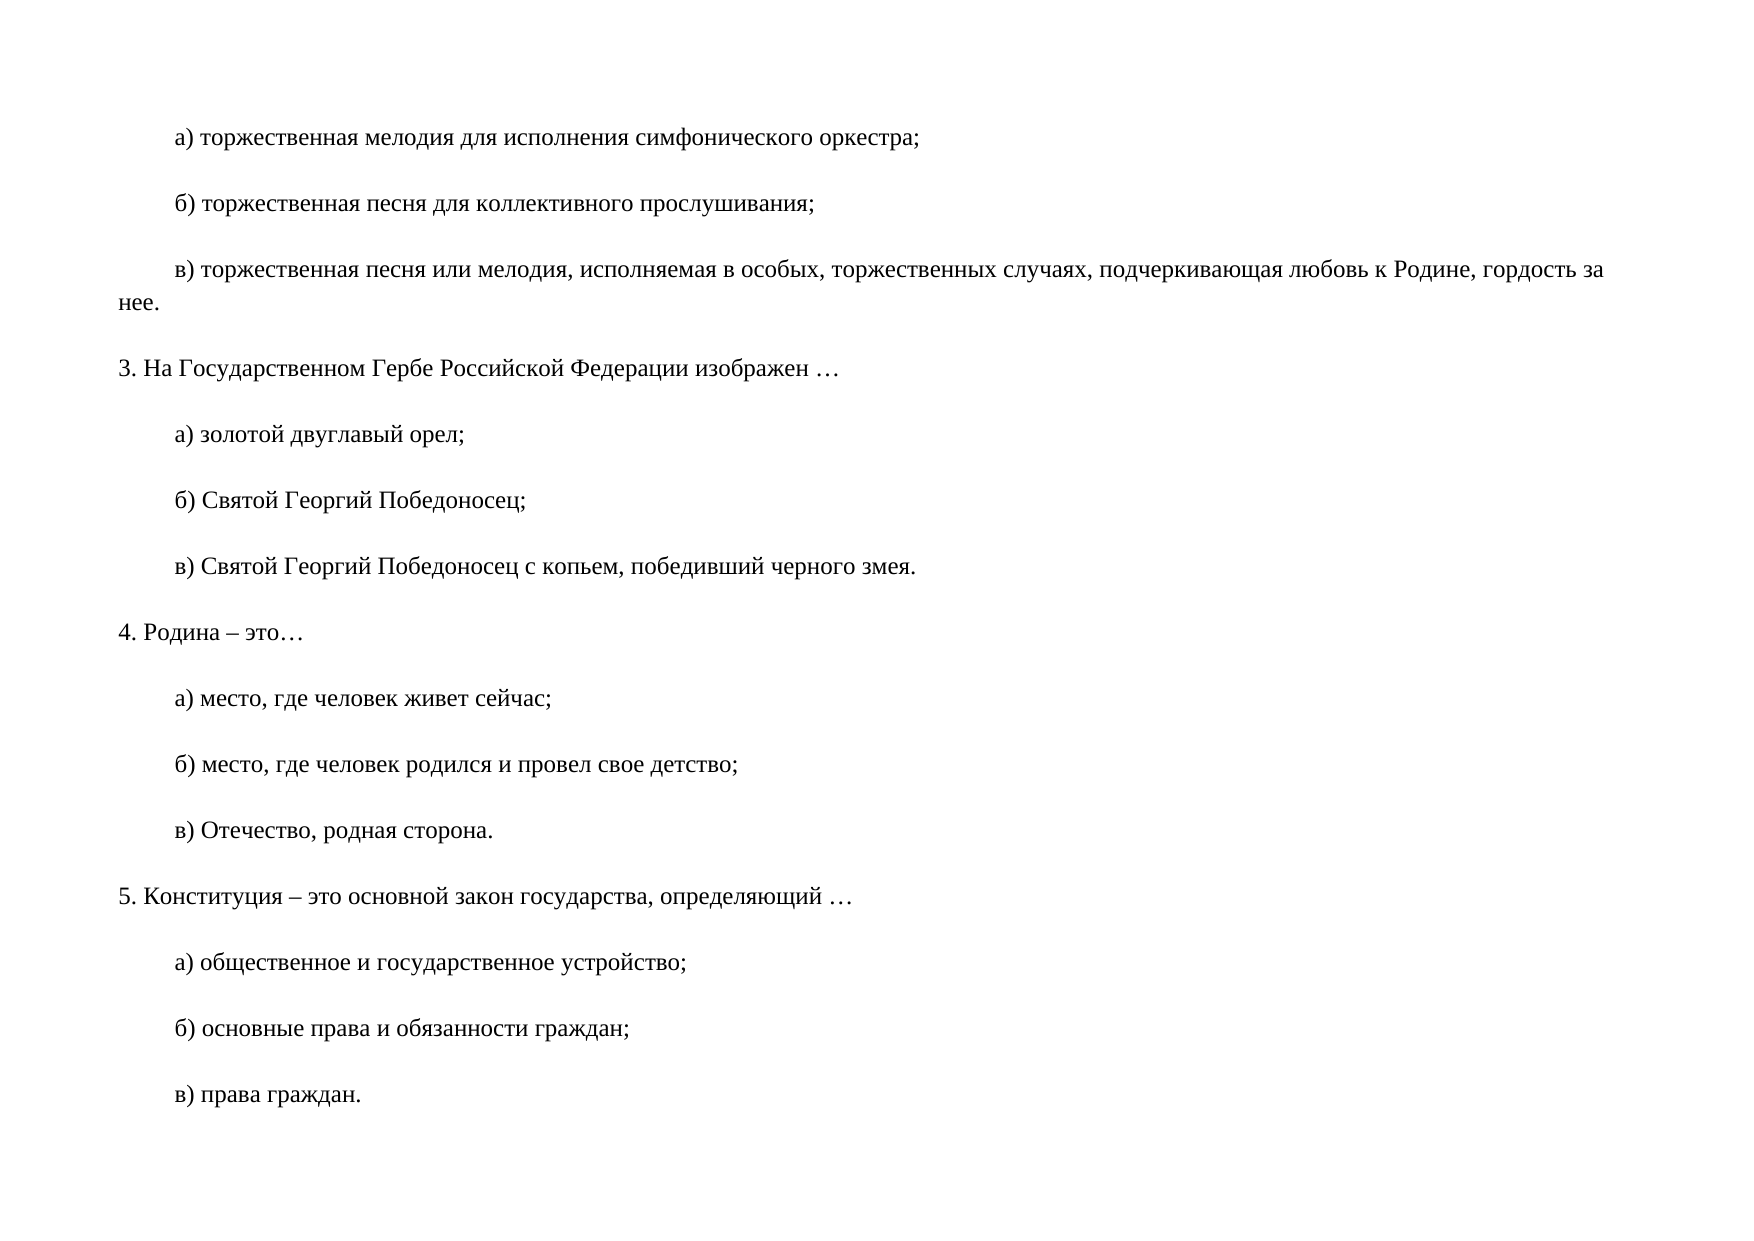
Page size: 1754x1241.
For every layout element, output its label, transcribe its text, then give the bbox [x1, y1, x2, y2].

text 5. Конституция – это основной закон государства, определяющий … [118, 881, 1636, 910]
text 3. На Государственном Гербе Российской Федерации изображен … [118, 353, 1636, 382]
text а) место, где человек живет сейчас; [118, 683, 1636, 712]
text в) Святой Георгий Победоносец с копьем, победивший черного змея. [118, 551, 1636, 580]
text б) Святой Георгий Победоносец; [118, 485, 1636, 514]
text 4. Родина – это… [118, 617, 1636, 646]
text в) торжественная песня или мелодия, исполняемая в особых, торжественных случаях, подчеркивающая любовь к Родине, гордость за нее. [118, 254, 1636, 316]
text б) место, где человек родился и провел свое детство; [118, 749, 1636, 778]
text б) основные права и обязанности граждан; [118, 1013, 1636, 1042]
text в) Отечество, родная сторона. [118, 815, 1636, 844]
text а) золотой двуглавый орел; [118, 419, 1636, 448]
text а) торжественная мелодия для исполнения симфонического оркестра; [118, 122, 1636, 150]
text б) торжественная песня для коллективного прослушивания; [118, 188, 1636, 216]
text а) общественное и государственное устройство; [118, 947, 1636, 976]
text в) права граждан. [118, 1079, 1636, 1108]
